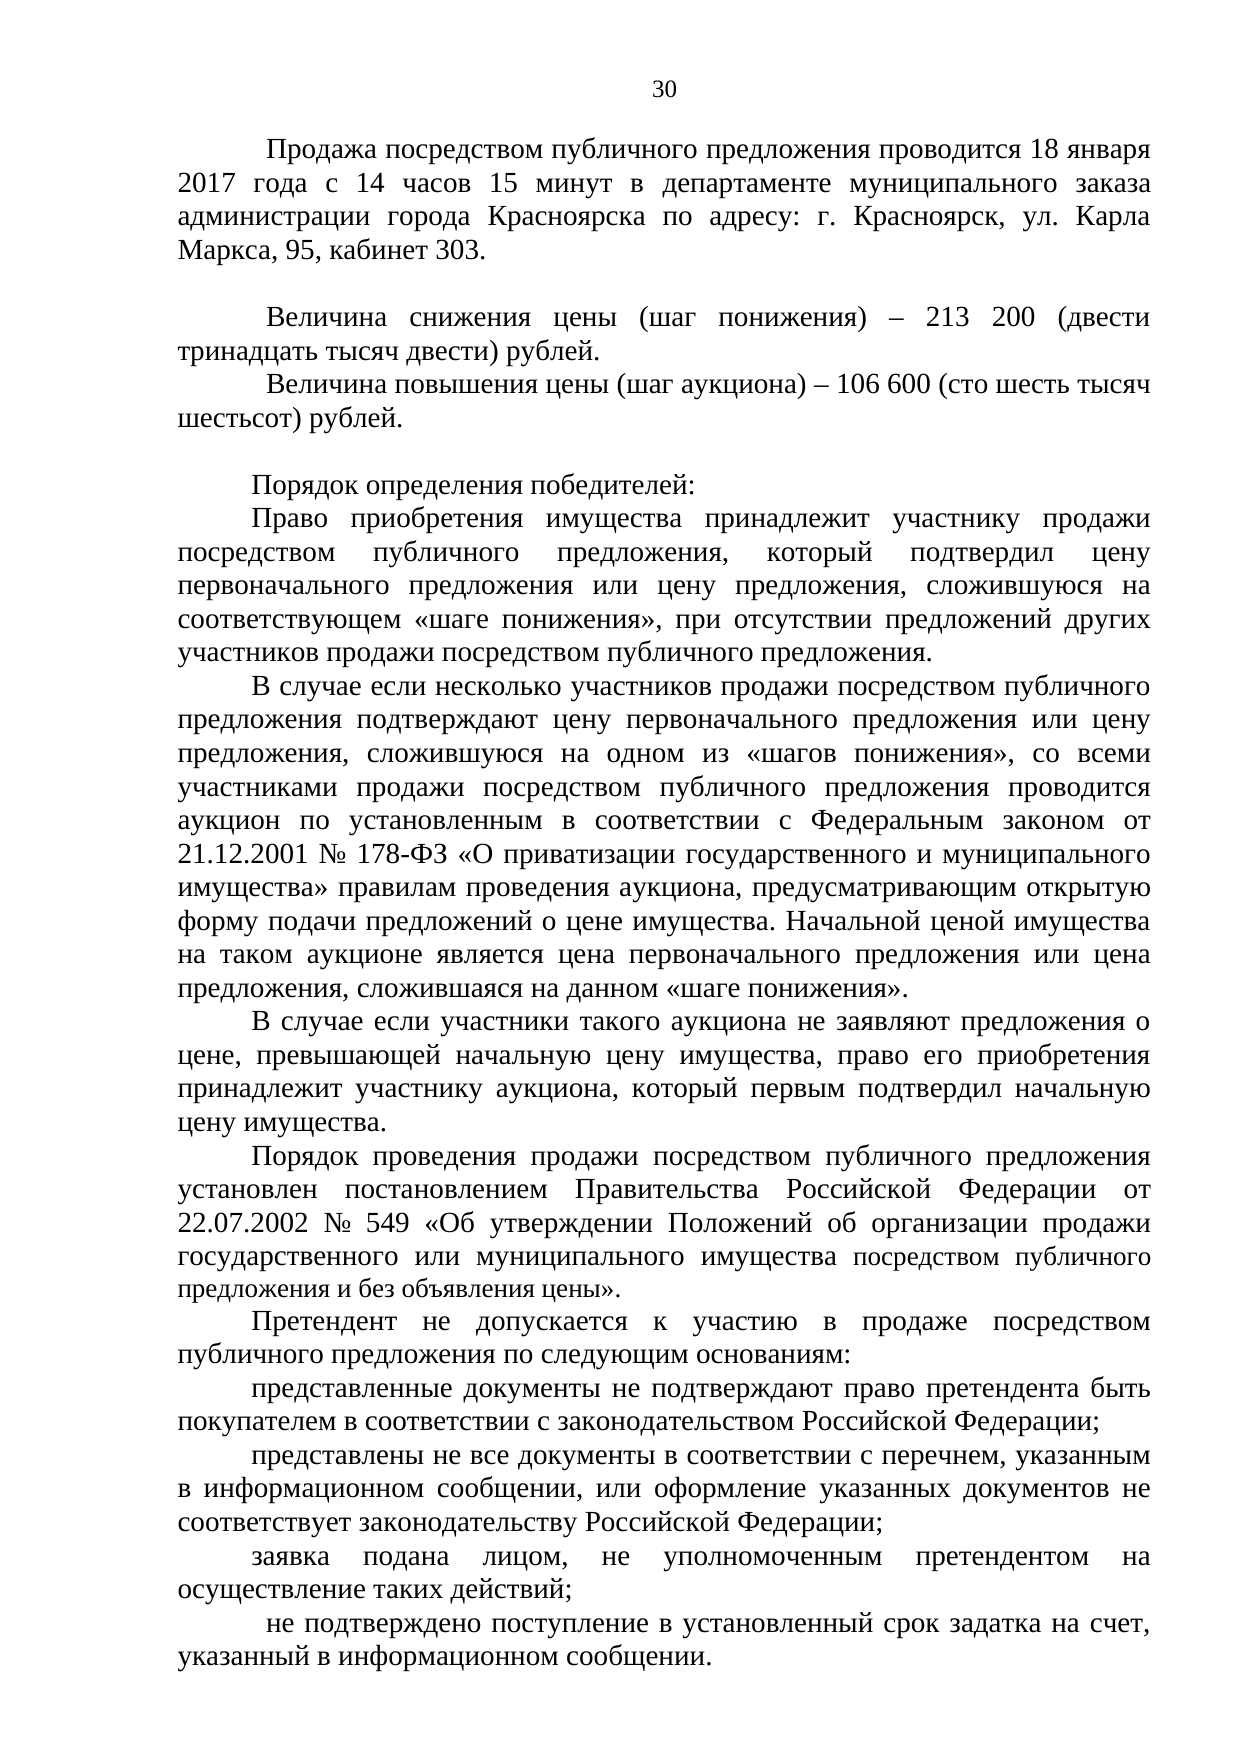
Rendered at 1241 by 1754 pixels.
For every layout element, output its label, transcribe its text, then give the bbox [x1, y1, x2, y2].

list Продажа посредством публичного предложения проводится 18 января 2017 года с 14 часов 15 минут в департаменте муниципального заказа администрации города Красноярска по адресу: г. Красноярск, ул. Карла Маркса, 95, кабинет 303. [177, 131, 1152, 266]
text представлены не все документы в соответствии с перечнем, указанным в информационном сообщении, или оформление указанных документов не соответствует законодательству Российской Федерации; [177, 1437, 1152, 1538]
text Порядок проведения продажи посредством публичного предложения установлен постановлением Правительства Российской Федерации от 22.07.2002 № 549 «Об утверждении Положений об организации продажи государственного или муниципального имущества посредством публичного предложения и без объявления цены». [177, 1138, 1152, 1303]
text Порядок определения победителей: [177, 467, 1152, 500]
text заявка подана лицом, не уполномоченным претендентом на осуществление таких действий; [177, 1538, 1152, 1605]
text Право приобретения имущества принадлежит участнику продажи посредством публичного предложения, который подтвердил цену первоначального предложения или цену предложения, сложившуюся на соответствующем «шаге понижения», при отсутствии предложений других участников продажи посредством публичного предложения. [177, 500, 1152, 668]
text Величина повышения цены (шаг аукциона) – 106 600 (сто шесть тысяч шестьсот) рублей. [177, 366, 1152, 433]
text В случае если участники такого аукциона не заявляют предложения о цене, превышающей начальную цену имущества, право его приобретения принадлежит участнику аукциона, который первым подтвердил начальную цену имущества. [177, 1003, 1152, 1138]
text В случае если несколько участников продажи посредством публичного предложения подтверждают цену первоначального предложения или цену предложения, сложившуюся на одном из «шагов понижения», со всеми участниками продажи посредством публичного предложения проводится аукцион по установленным в соответствии с Федеральным законом от 21.12.2001 № 178-ФЗ «О приватизации государственного и муниципального имущества» правилам проведения аукциона, предусматривающим открытую форму подачи предложений о цене имущества. Начальной ценой имущества на таком аукционе является цена первоначального предложения или цена предложения, сложившаяся на данном «шаге понижения». [177, 668, 1152, 1003]
text Величина снижения цены (шаг понижения) – 213 200 (двести тринадцать тысяч двести) рублей. [177, 299, 1152, 366]
text Претендент не допускается к участию в продаже посредством публичного предложения по следующим основаниям: [177, 1303, 1152, 1370]
text представленные документы не подтверждают право претендента быть покупателем в соответствии с законодательством Российской Федерации; [177, 1370, 1152, 1437]
text не подтверждено поступление в установленный срок задатка на счет, указанный в информационном сообщении. [177, 1605, 1152, 1672]
